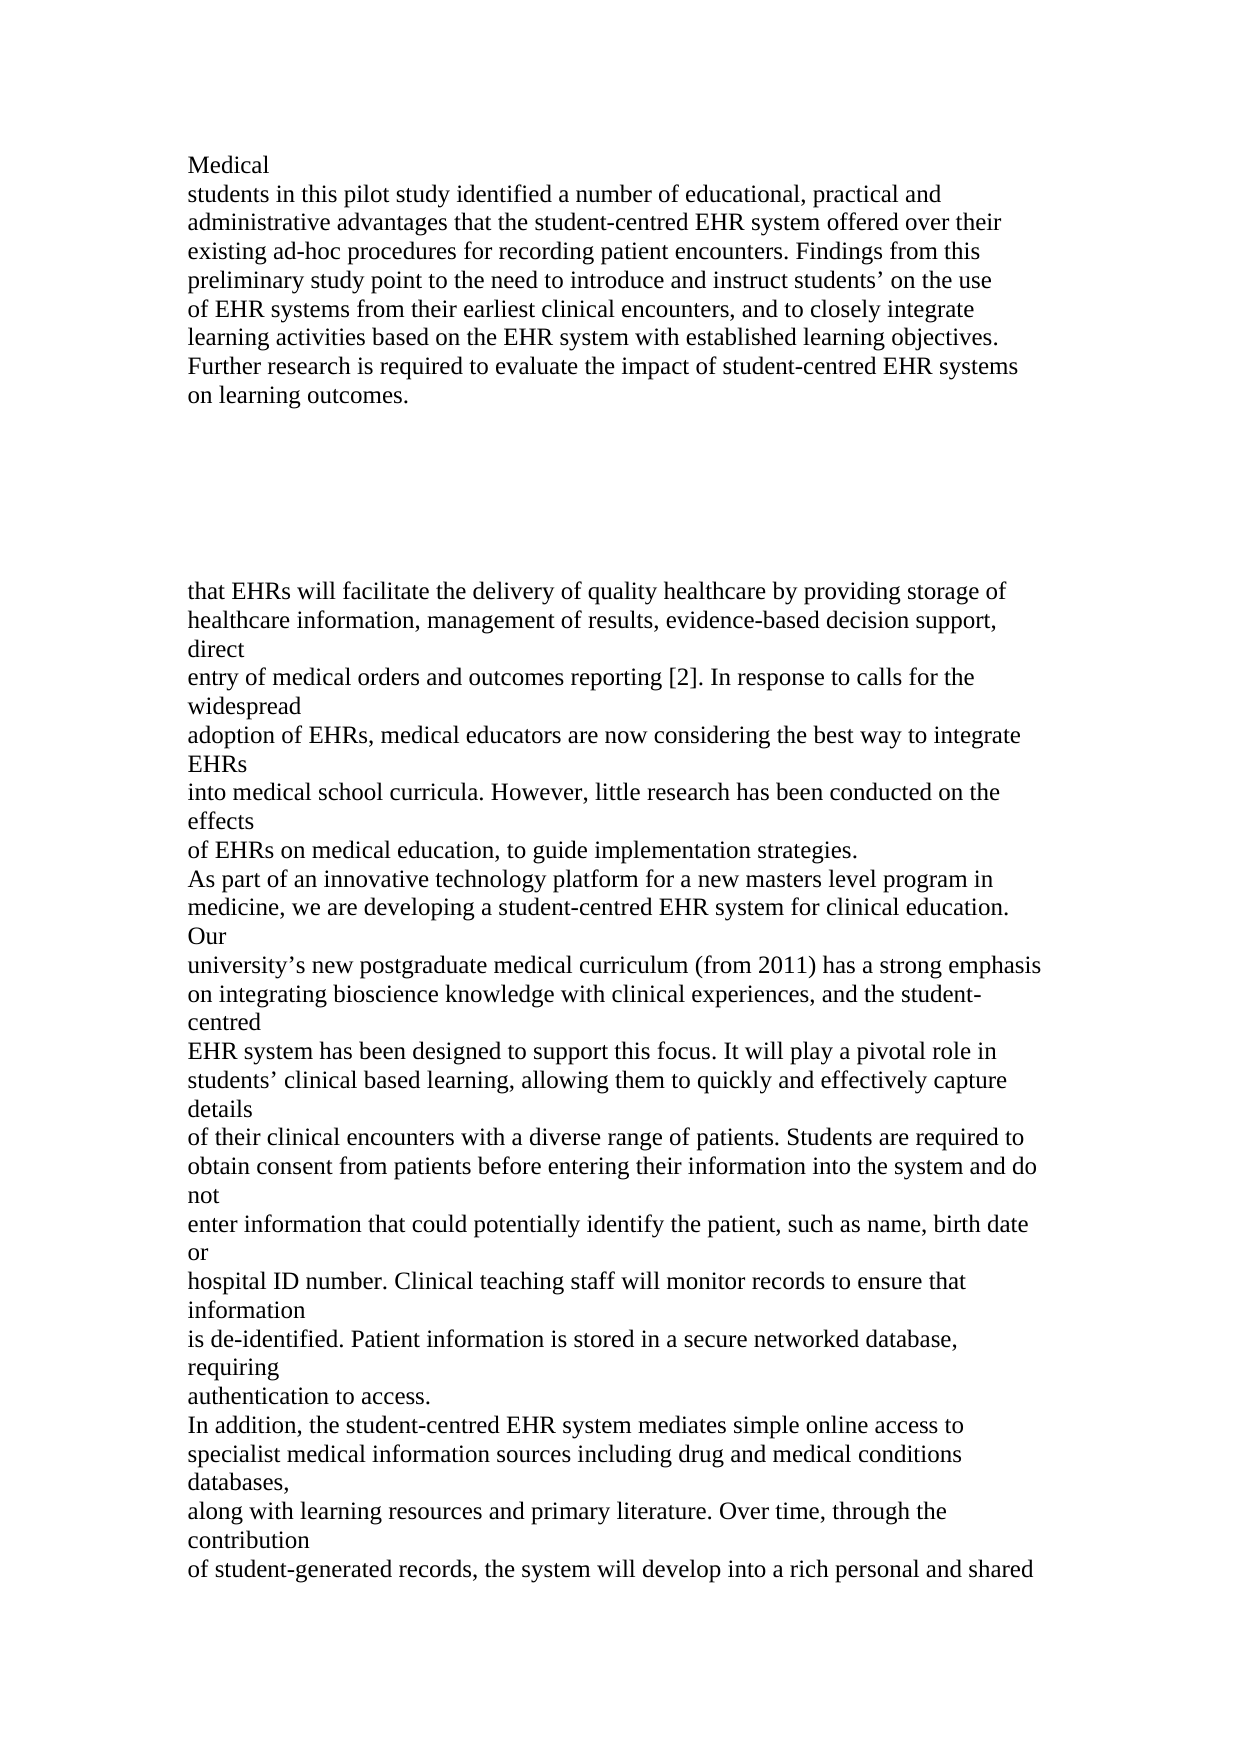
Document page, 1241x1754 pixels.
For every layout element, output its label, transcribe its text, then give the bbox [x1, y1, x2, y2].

text specialist medical information sources including drug and medical conditions databases, [187, 1439, 1053, 1496]
text on integrating bioscience knowledge with clinical experiences, and the student-centred [187, 979, 1053, 1036]
text students in this pilot study identified a number of educational, practical and [187, 179, 1053, 207]
text of EHRs on medical education, to guide implementation strategies. [187, 835, 1053, 864]
text of their clinical encounters with a diverse range of patients. Students are required to [187, 1122, 1053, 1151]
text In addition, the student-centred EHR system mediates simple online access to [187, 1410, 1053, 1439]
text students’ clinical based learning, allowing them to quickly and effectively capture details [187, 1065, 1053, 1122]
text along with learning resources and primary literature. Over time, through the contribution [187, 1496, 1053, 1554]
text administrative advantages that the student-centred EHR system offered over their [187, 207, 1053, 236]
text into medical school curricula. However, little research has been conducted on the effects [187, 777, 1053, 835]
text Medical [187, 150, 1053, 179]
text adoption of EHRs, medical educators are now considering the best way to integrate EHRs [187, 720, 1053, 777]
text healthcare information, management of results, evidence-based decision support, direct [187, 605, 1053, 662]
text authentication to access. [187, 1381, 1053, 1410]
text Further research is required to evaluate the impact of student-centred EHR systems [187, 351, 1053, 380]
text is de-identified. Patient information is stored in a secure networked database, requiring [187, 1324, 1053, 1381]
text university’s new postgraduate medical curriculum (from 2011) has a strong emphasis [187, 950, 1053, 979]
text medicine, we are developing a student-centred EHR system for clinical education. Our [187, 892, 1053, 950]
text enter information that could potentially identify the patient, such as name, birth date or [187, 1209, 1053, 1266]
text learning activities based on the EHR system with established learning objectives. [187, 322, 1053, 351]
text obtain consent from patients before entering their information into the system and do not [187, 1151, 1053, 1209]
text that EHRs will facilitate the delivery of quality healthcare by providing storage of [187, 576, 1053, 605]
text existing ad-hoc procedures for recording patient encounters. Findings from this [187, 236, 1053, 265]
text As part of an innovative technology platform for a new masters level program in [187, 864, 1053, 892]
text of EHR systems from their earliest clinical encounters, and to closely integrate [187, 294, 1053, 322]
text of student-generated records, the system will develop into a rich personal and shared [187, 1554, 1053, 1582]
text on learning outcomes. [187, 380, 1053, 409]
text entry of medical orders and outcomes reporting [2]. In response to calls for the widespread [187, 662, 1053, 720]
text preliminary study point to the need to introduce and instruct students’ on the use [187, 265, 1053, 294]
text hospital ID number. Clinical teaching staff will monitor records to ensure that information [187, 1266, 1053, 1324]
text EHR system has been designed to support this focus. It will play a pivotal role in [187, 1036, 1053, 1065]
